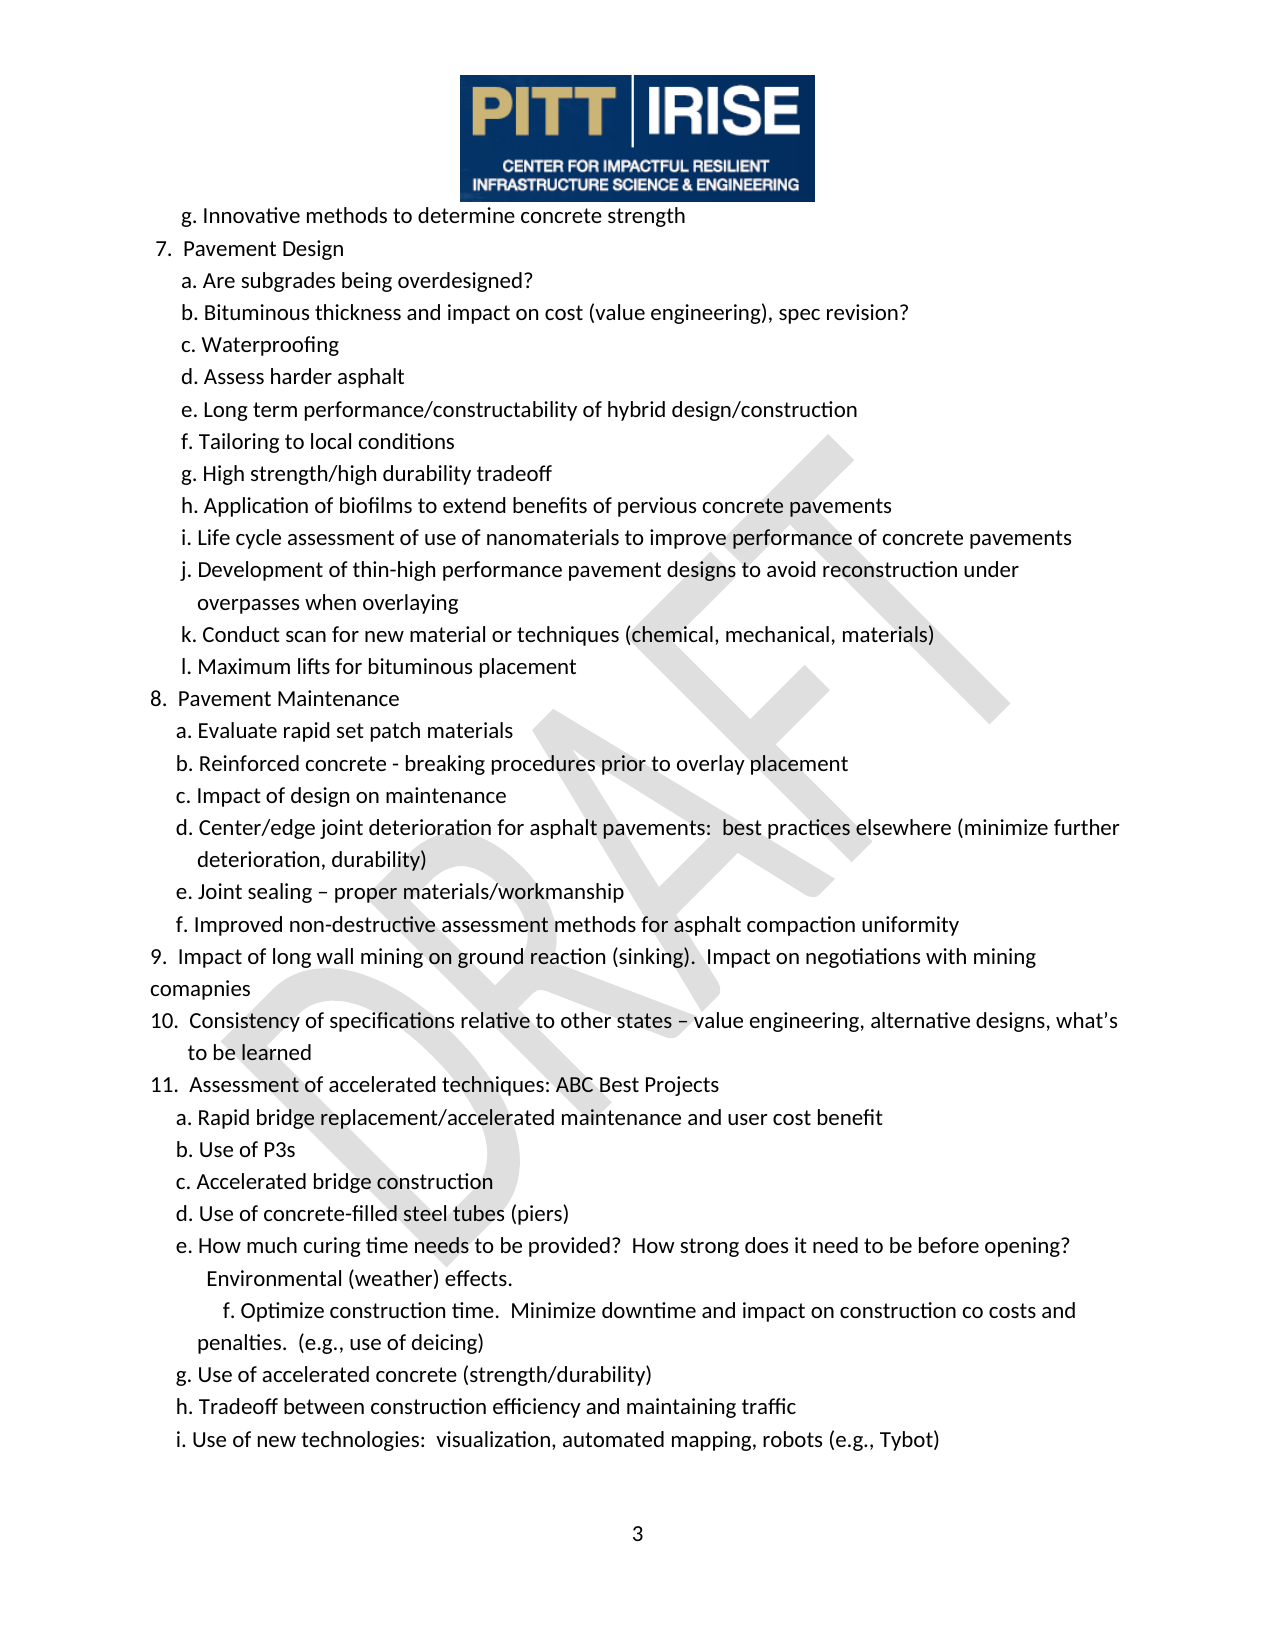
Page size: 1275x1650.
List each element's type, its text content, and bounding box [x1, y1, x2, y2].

text c. Waterproofing [150, 330, 1125, 358]
text d. Center/edge joint deterioration for asphalt pavements: best practices elsewhere (minimize further deterioration, durability) [150, 813, 1125, 873]
text 8. Pavement Maintenance [150, 684, 1125, 712]
text a. Evaluate rapid set patch materials [150, 717, 1125, 744]
text g. Innovative methods to determine concrete strength [150, 202, 1125, 229]
text Environmental (weather) effects. [206, 1264, 1125, 1292]
text g. Use of accelerated concrete (strength/durability) [150, 1360, 1125, 1388]
text f. Tailoring to local conditions [150, 427, 1125, 455]
text h. Application of biofilms to extend benefits of pervious concrete pavements [150, 491, 1125, 519]
text f. Optimize construction time. Minimize downtime and impact on construction co costs and penalties. (e.g., use of deicing) [197, 1296, 1125, 1356]
text c. Impact of design on maintenance [150, 781, 1125, 809]
text e. How much curing time needs to be provided? How strong does it need to be before opening? [150, 1232, 1125, 1259]
text b. Reinforced concrete - breaking procedures prior to overlay placement [150, 749, 1125, 777]
text d. Assess harder asphalt [150, 362, 1125, 391]
text g. High strength/high durability tradeoff [150, 459, 1125, 487]
text 11. Assessment of accelerated techniques: ABC Best Projects [150, 1071, 1125, 1099]
text b. Use of P3s [150, 1135, 1125, 1163]
text i. Use of new technologies: visualization, automated mapping, robots (e.g., Tybot) [150, 1425, 1125, 1453]
picture [460, 75, 815, 202]
text 9. Impact of long wall mining on ground reaction (sinking). Impact on negotiations with mining comapnies [150, 942, 1125, 1002]
text 7. Pavement Design [150, 234, 1125, 262]
text f. Improved non-destructive assessment methods for asphalt compaction uniformity [150, 910, 1125, 938]
text h. Tradeoff between construction efficiency and maintaining traffic [150, 1392, 1125, 1421]
text b. Bituminous thickness and impact on cost (value engineering), spec revision? [150, 298, 1125, 326]
text c. Accelerated bridge construction [150, 1167, 1125, 1195]
text a. Rapid bridge replacement/accelerated maintenance and user cost benefit [150, 1103, 1125, 1131]
text e. Joint sealing – proper materials/workmanship [150, 877, 1125, 906]
text k. Conduct scan for new material or techniques (chemical, mechanical, materials) [150, 620, 1125, 648]
text j. Development of thin-high performance pavement designs to avoid reconstruction under overpasses when overlaying [150, 556, 1125, 616]
text i. Life cycle assessment of use of nanomaterials to improve performance of concrete pavements [150, 523, 1125, 551]
text l. Maximum lifts for bituminous placement [150, 652, 1125, 680]
text a. Are subgrades being overdesigned? [150, 266, 1125, 294]
text e. Long term performance/constructability of hybrid design/construction [150, 395, 1125, 423]
text d. Use of concrete-filled steel tubes (piers) [150, 1199, 1125, 1227]
text 10. Consistency of specifications relative to other states – value engineering, alternative designs, what’s to be learned [150, 1006, 1125, 1066]
